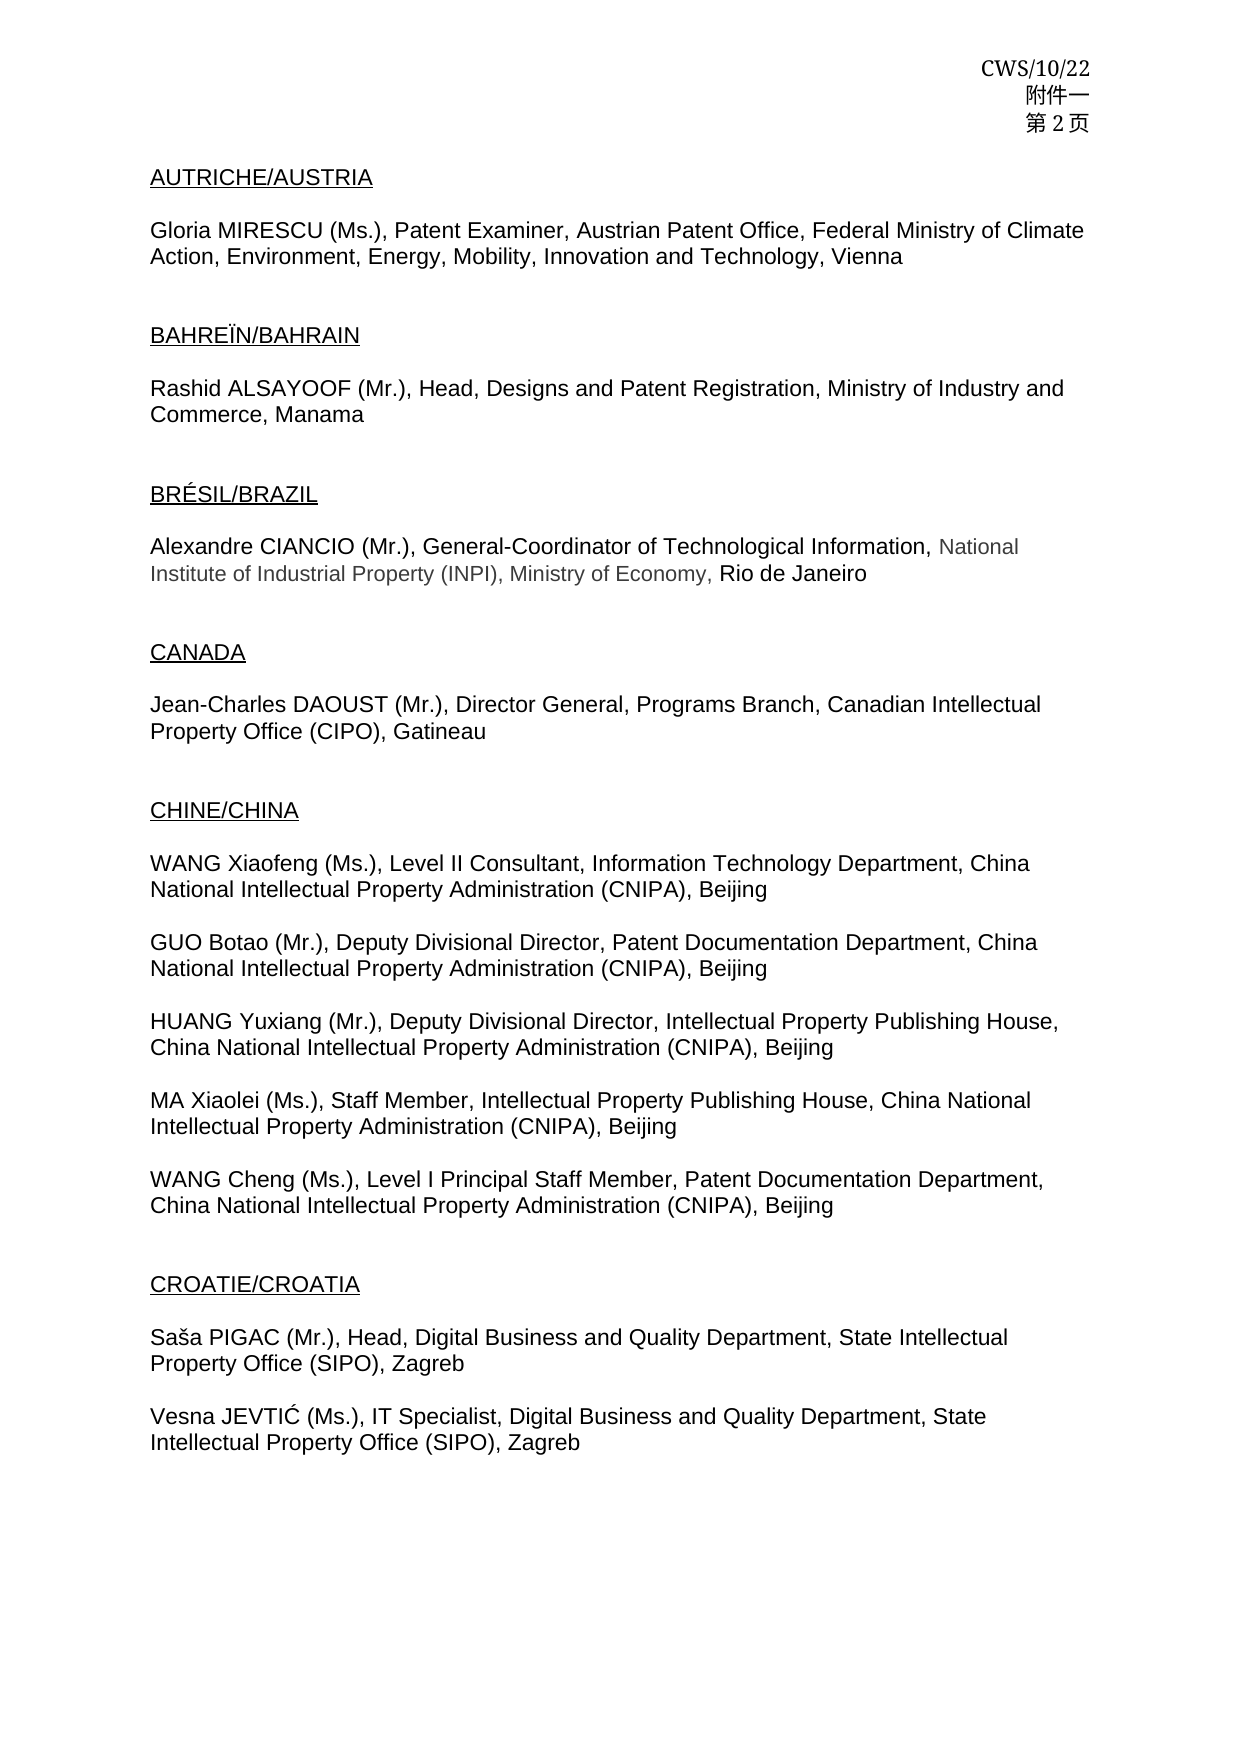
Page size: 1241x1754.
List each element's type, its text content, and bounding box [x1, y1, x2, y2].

text CHINE/CHINA [150, 797, 1090, 823]
text Gloria MIRESCU (Ms.), Patent Examiner, Austrian Patent Office, Federal Ministry of Climate Action, Environment, Energy, Mobility, Innovation and Technology, Vienna [150, 217, 1090, 270]
text WANG Cheng (Ms.), Level I Principal Staff Member, Patent Documentation Department, China National Intellectual Property Administration (CNIPA), Beijing [150, 1166, 1090, 1218]
text BAHREÏN/BAHRAIN [150, 322, 1090, 349]
text Jean-Charles DAOUST (Mr.), Director General, Programs Branch, Canadian Intellectual Property Office (CIPO), Gatineau [150, 691, 1090, 744]
text Saša PIGAC (Mr.), Head, Digital Business and Quality Department, State Intellectual Property Office (SIPO), Zagreb [150, 1324, 1090, 1377]
text CROATIE/CROATIA [150, 1271, 1090, 1297]
text HUANG Yuxiang (Mr.), Deputy Divisional Director, Intellectual Property Publishing House, China National Intellectual Property Administration (CNIPA), Beijing [150, 1008, 1090, 1060]
text Rashid ALSAYOOF (Mr.), Head, Designs and Patent Registration, Ministry of Industry and Commerce, Manama [150, 375, 1090, 428]
text WANG Xiaofeng (Ms.), Level II Consultant, Information Technology Department, China National Intellectual Property Administration (CNIPA), Beijing [150, 849, 1090, 902]
text BRÉSIL/BRAZIL [150, 481, 1090, 507]
text CANADA [150, 639, 1090, 665]
text GUO Botao (Mr.), Deputy Divisional Director, Patent Documentation Department, China National Intellectual Property Administration (CNIPA), Beijing [150, 928, 1090, 981]
text MA Xiaolei (Ms.), Staff Member, Intellectual Property Publishing House, China National Intellectual Property Administration (CNIPA), Beijing [150, 1087, 1090, 1139]
text AUTRICHE/AUSTRIA [150, 164, 1090, 191]
text Vesna JEVTIĆ (Ms.), IT Specialist, Digital Business and Quality Department, State Intellectual Property Office (SIPO), Zagreb [150, 1403, 1090, 1456]
text Alexandre CIANCIO (Mr.), General-Coordinator of Technological Information, National Institute of Industrial Property (INPI), Ministry of Economy, Rio de Janeiro [150, 533, 1090, 586]
